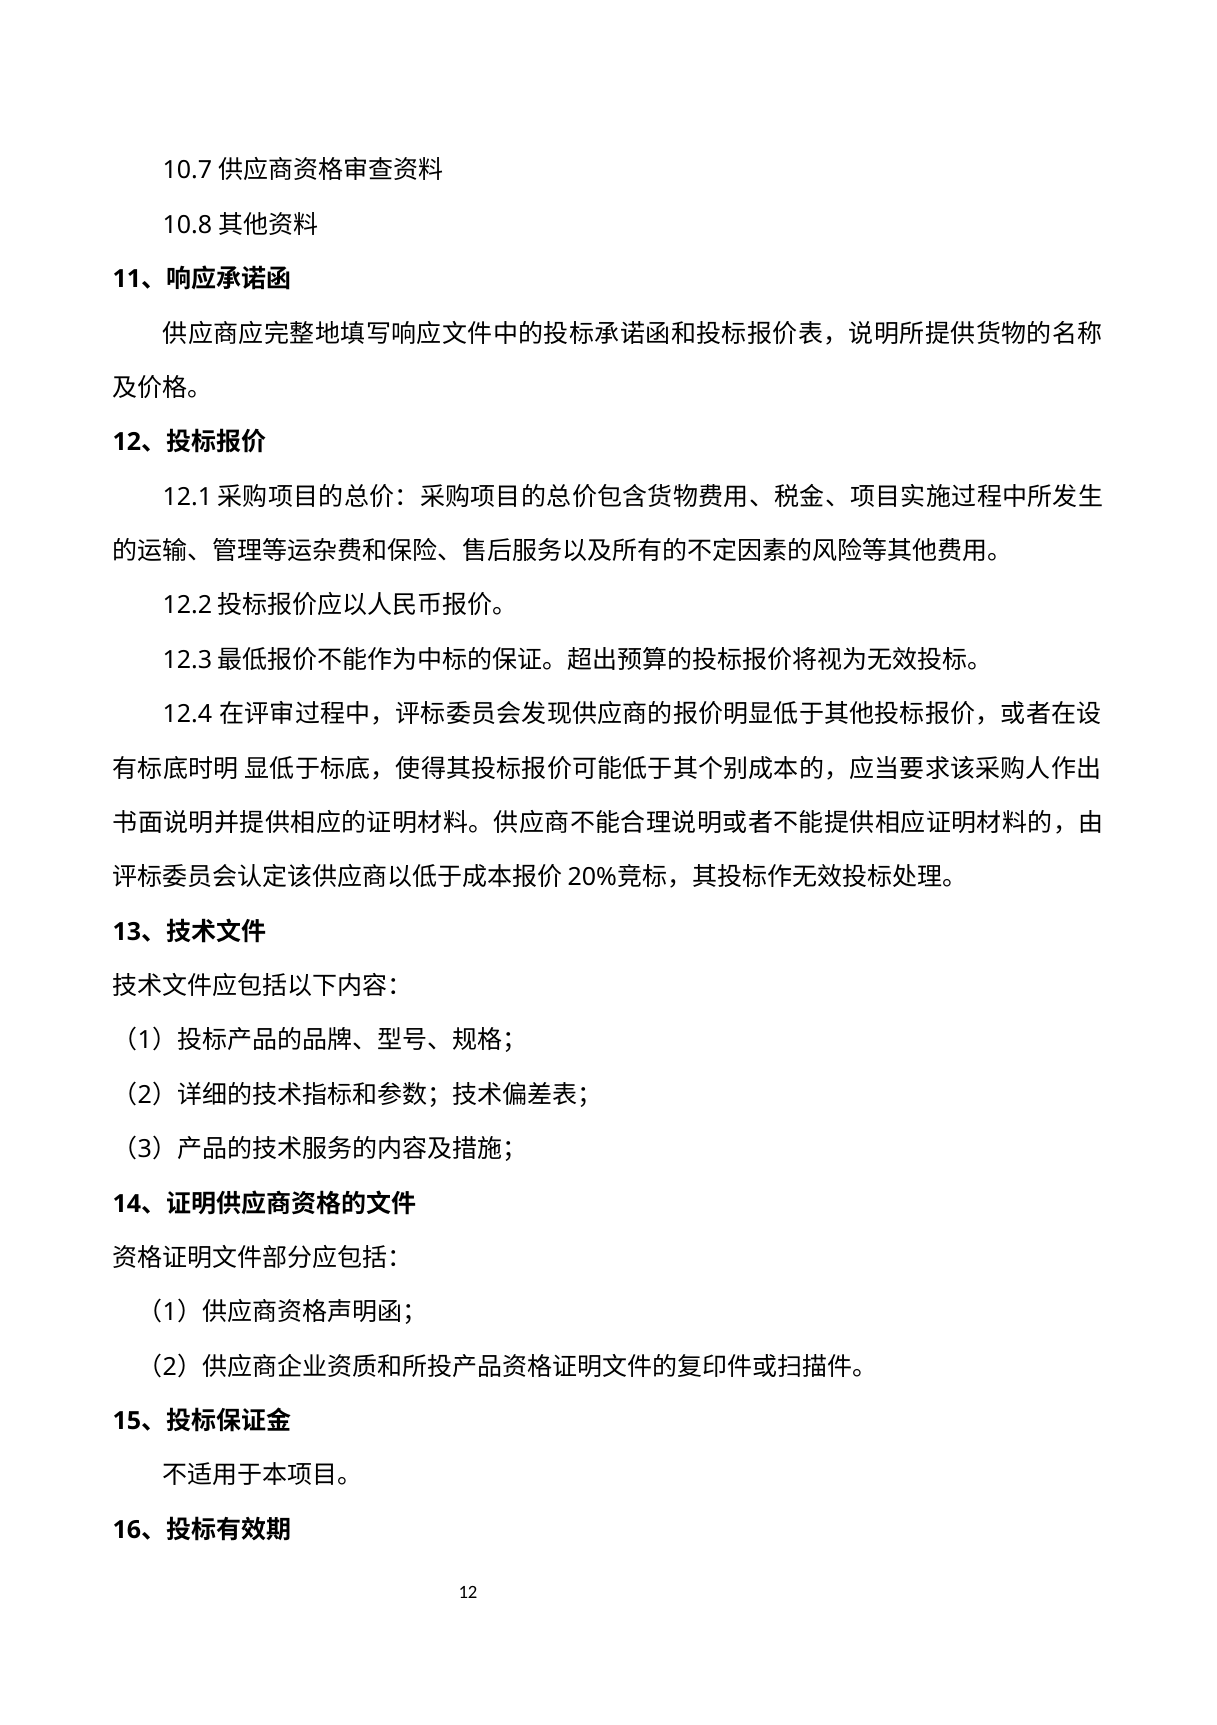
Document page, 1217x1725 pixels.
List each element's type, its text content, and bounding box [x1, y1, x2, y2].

text （1）投标产品的品牌、型号、规格； [112, 1020, 1104, 1056]
text 12.2投标报价应以人民币报价。 [112, 585, 1104, 621]
text 12.3最低报价不能作为中标的保证。超出预算的投标报价将视为无效投标。 [112, 639, 1104, 676]
text 10.8 其他资料 [112, 204, 1104, 241]
text （3）产品的技术服务的内容及措施； [112, 1129, 1104, 1165]
text （2）详细的技术指标和参数；技术偏差表； [112, 1074, 1104, 1111]
text 16、投标有效期 [112, 1509, 1104, 1546]
text 15、投标保证金 [112, 1401, 1104, 1437]
text （2）供应商企业资质和所投产品资格证明文件的复印件或扫描件。 [112, 1346, 1104, 1382]
text 14、证明供应商资格的文件 [112, 1183, 1104, 1219]
text 12、投标报价 [112, 422, 1104, 458]
text 不适用于本项目。 [112, 1455, 1104, 1491]
text 10.7 供应商资格审查资料 [112, 150, 1104, 186]
text 11、响应承诺函 [112, 259, 1104, 295]
text （1）供应商资格声明函； [112, 1292, 1104, 1328]
text 12.4 在评审过程中，评标委员会发现供应商的报价明显低于其他投标报价，或者在设有标底时明 显低于标底，使得其投标报价可能低于其个别成本的，应当要求该采购人作出书面说明并提供相应的证明材料。供应商不能合理说明或者不能提供相应证明材料的，由评标委员会认定该供应商以低于成本报价20%竞标，其投标作无效投标处理。 [112, 694, 1104, 893]
text 资格证明文件部分应包括： [112, 1237, 1104, 1274]
text 供应商应完整地填写响应文件中的投标承诺函和投标报价表，说明所提供货物的名称及价格。 [112, 313, 1104, 404]
text 12.1采购项目的总价：采购项目的总价包含货物费用、税金、项目实施过程中所发生的运输、管理等运杂费和保险、售后服务以及所有的不定因素的风险等其他费用。 [112, 476, 1104, 567]
text 技术文件应包括以下内容： [112, 966, 1104, 1002]
text 13、技术文件 [112, 911, 1104, 947]
